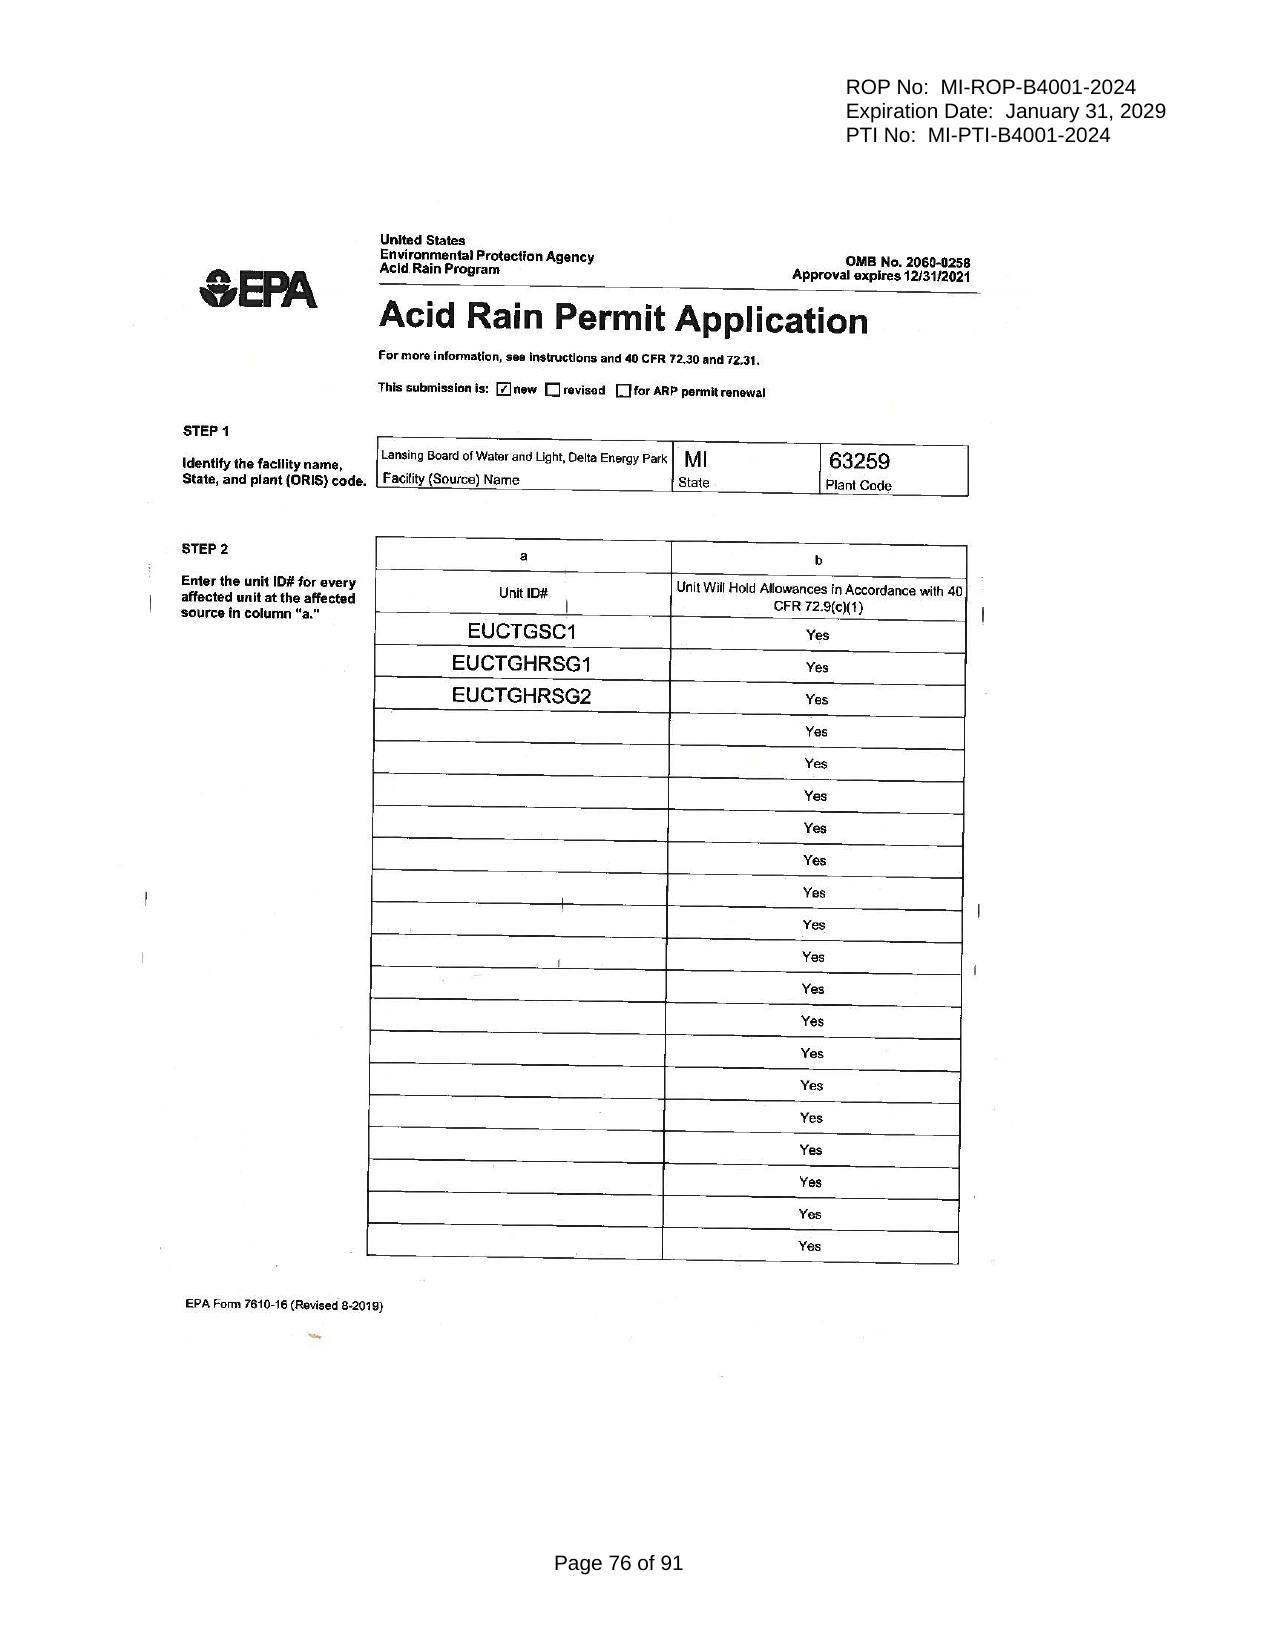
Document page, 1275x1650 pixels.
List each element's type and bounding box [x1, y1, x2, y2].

picture [105, 173, 1050, 1397]
